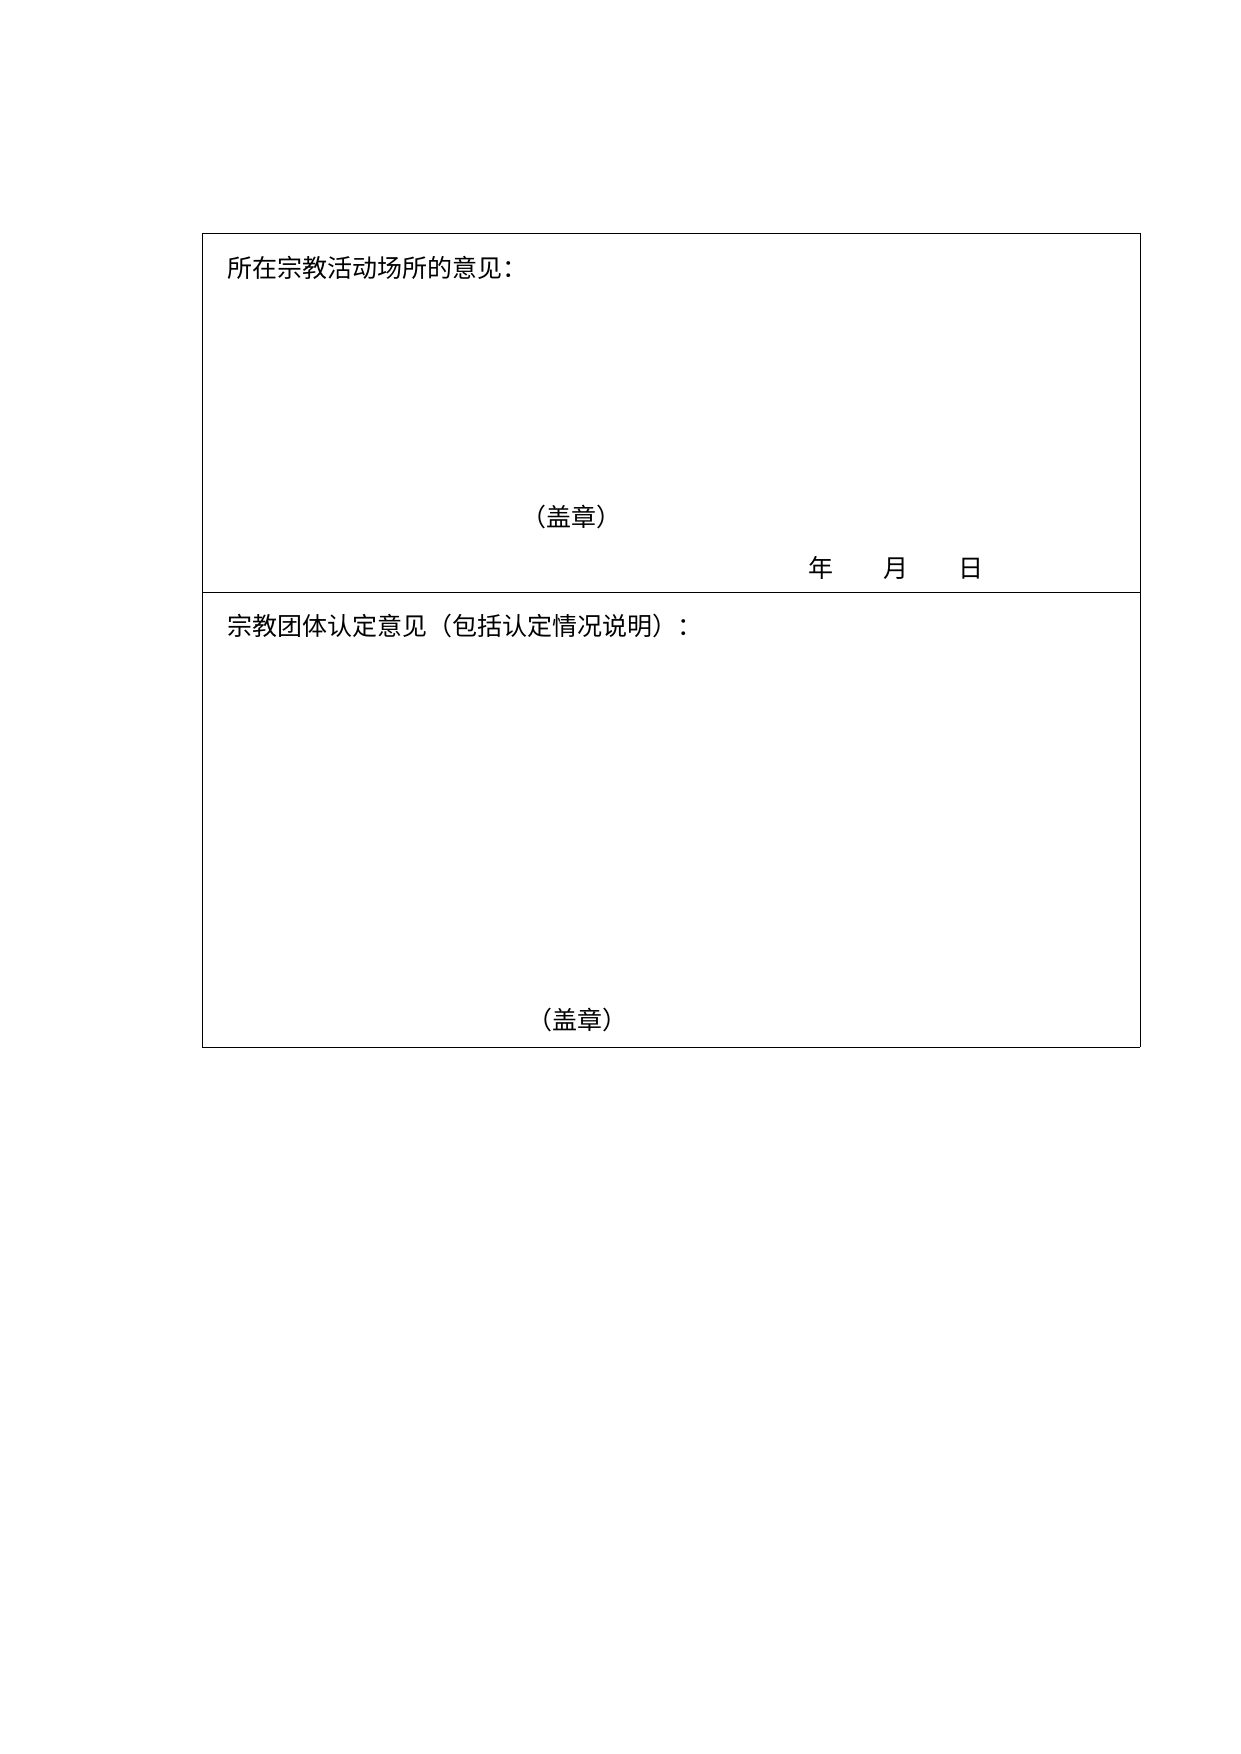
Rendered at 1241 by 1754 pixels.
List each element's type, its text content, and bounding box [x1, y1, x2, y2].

table_cell 所在宗教活动场所的意见： （盖章） 年 月 日 [203, 234, 1140, 592]
table_cell 宗教团体认定意见（包括认定情况说明）： （盖章） 年 月 日 [203, 593, 1140, 1047]
